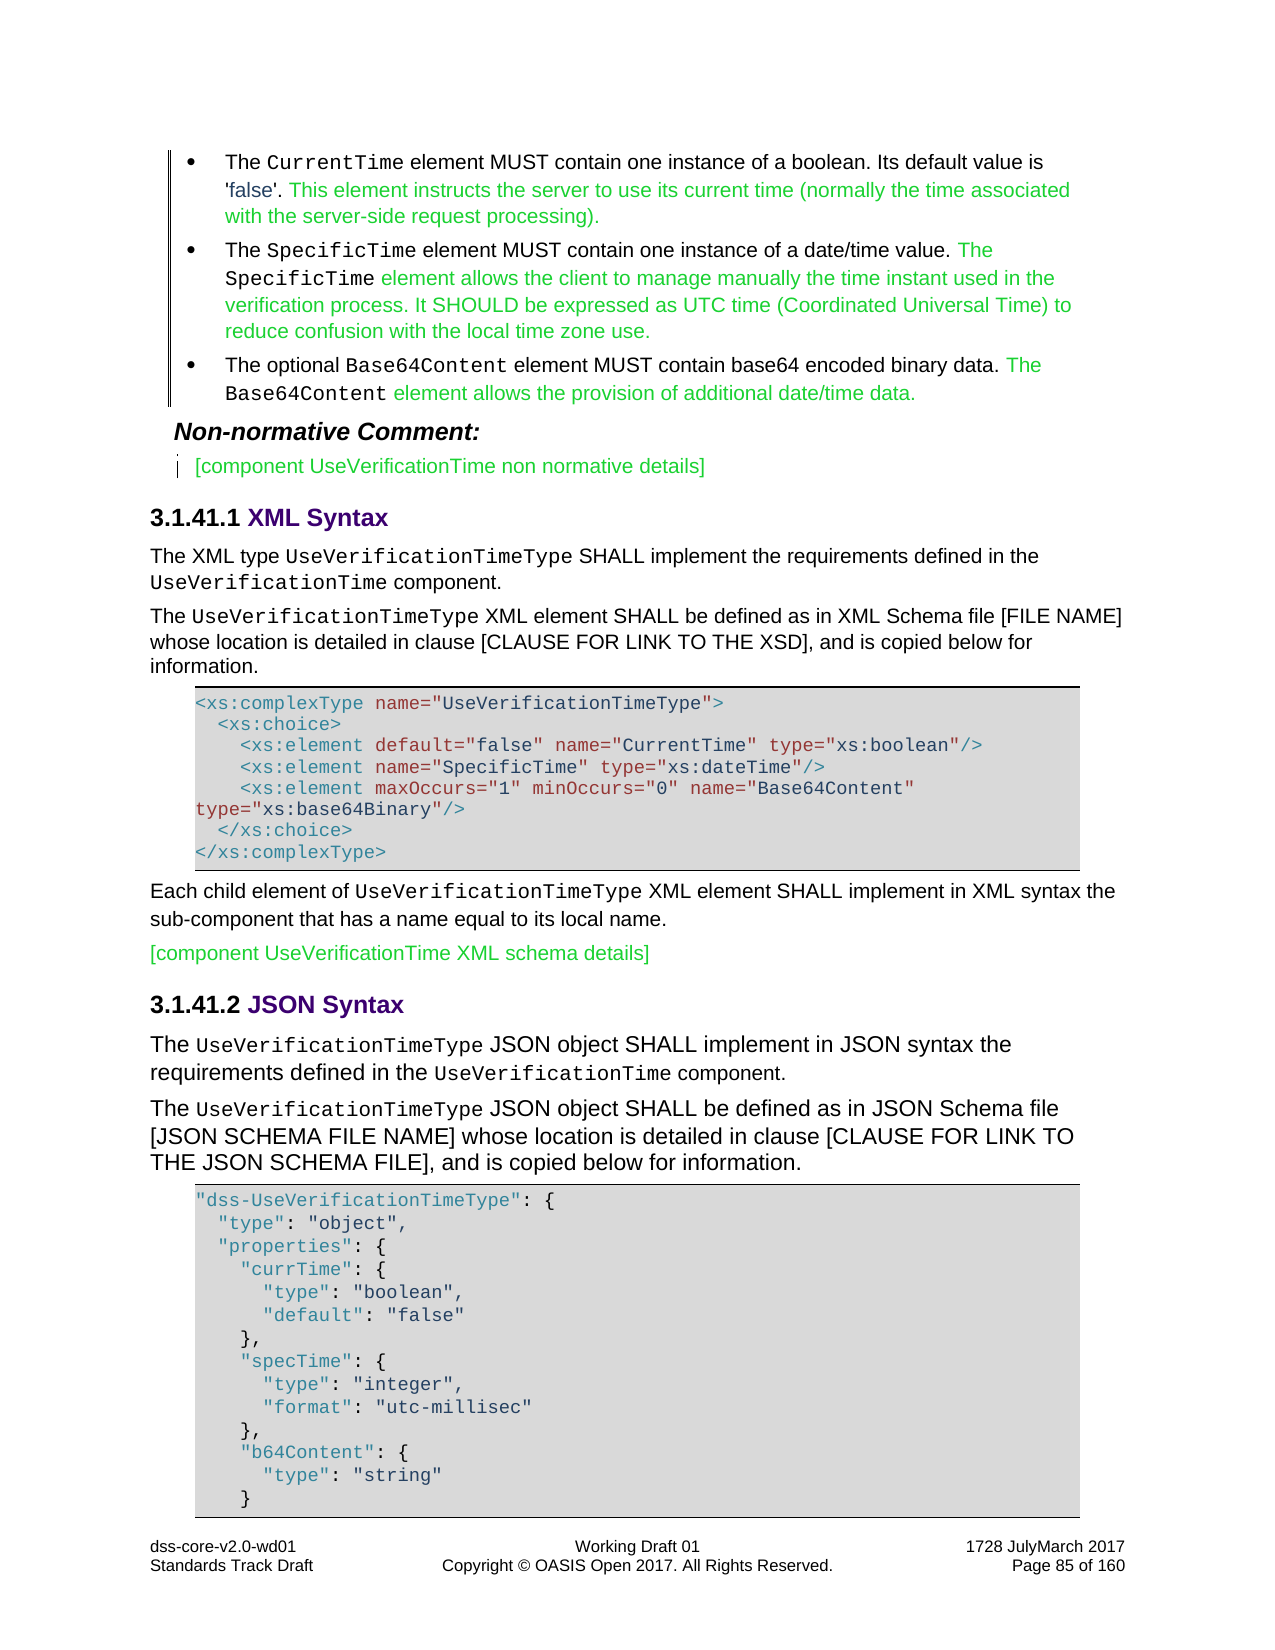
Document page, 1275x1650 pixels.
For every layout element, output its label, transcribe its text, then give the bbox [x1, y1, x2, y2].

text "dss-UseVerificationTimeType": { [195, 1185, 1080, 1207]
text The UseVerificationTimeType XML element SHALL be defined as in XML Schema file [FILE NAME] whose location is detailed in clause [CLAUSE FOR LINK TO THE XSD], and is copied below for information. [150, 604, 1125, 678]
text "specTime": { [195, 1344, 1080, 1367]
text <xs:complexType name="UseVerificationTimeType"> [195, 688, 1080, 708]
text "default": "false" [195, 1298, 1080, 1321]
text The UseVerificationTimeType JSON object SHALL be defined as in JSON Schema file [JSON SCHEMA FILE NAME] whose location is detailed in clause [CLAUSE FOR LINK TO THE JSON SCHEMA FILE], and is copied below for information. [150, 1095, 1125, 1176]
subtitle Non-normative Comment: [174, 417, 1125, 446]
text "type": "object", [195, 1207, 1080, 1230]
text "properties": { [195, 1230, 1080, 1253]
text "type": "integer", [195, 1367, 1080, 1390]
text </xs:choice> [195, 814, 1080, 835]
text Each child element of UseVerificationTimeType XML element SHALL implement in XML syntax the sub-component that has a name equal to its local name. [150, 879, 1125, 931]
text <xs:element name="SpecificTime" type="xs:dateTime"/> [195, 750, 1080, 771]
text }, [195, 1413, 1080, 1436]
text } [195, 1482, 1080, 1517]
subtitle JSON Syntax [150, 990, 1125, 1019]
text <xs:choice> [195, 708, 1080, 729]
text <xs:element default="false" name="CurrentTime" type="xs:boolean"/> [195, 729, 1080, 750]
text "currTime": { [195, 1253, 1080, 1276]
list The SpecificTime element MUST contain one instance of a date/time value. [171, 238, 1080, 343]
text "b64Content": { [195, 1436, 1080, 1459]
list The CurrentTime element MUST contain one instance of a boolean. Its default value is 'false'. [171, 150, 1080, 227]
text }, [195, 1321, 1080, 1344]
text "type": "boolean", [195, 1276, 1080, 1298]
text "type": "string" [195, 1459, 1080, 1482]
list The optional Base64Content element MUST contain base64 encoded binary data. [171, 353, 1080, 407]
text <xs:element maxOccurs="1" minOccurs="0" name="Base64Content" type="xs:base64Binary"/> [195, 771, 1080, 814]
text The XML type UseVerificationTimeType SHALL implement the requirements defined in the UseVerificationTime component. [150, 544, 1125, 596]
text </xs:complexType> [195, 835, 1080, 870]
subtitle XML Syntax [150, 503, 1125, 532]
text "format": "utc-millisec" [195, 1390, 1080, 1413]
text The UseVerificationTimeType JSON object SHALL implement in JSON syntax the requirements defined in the UseVerificationTime component. [150, 1031, 1125, 1087]
